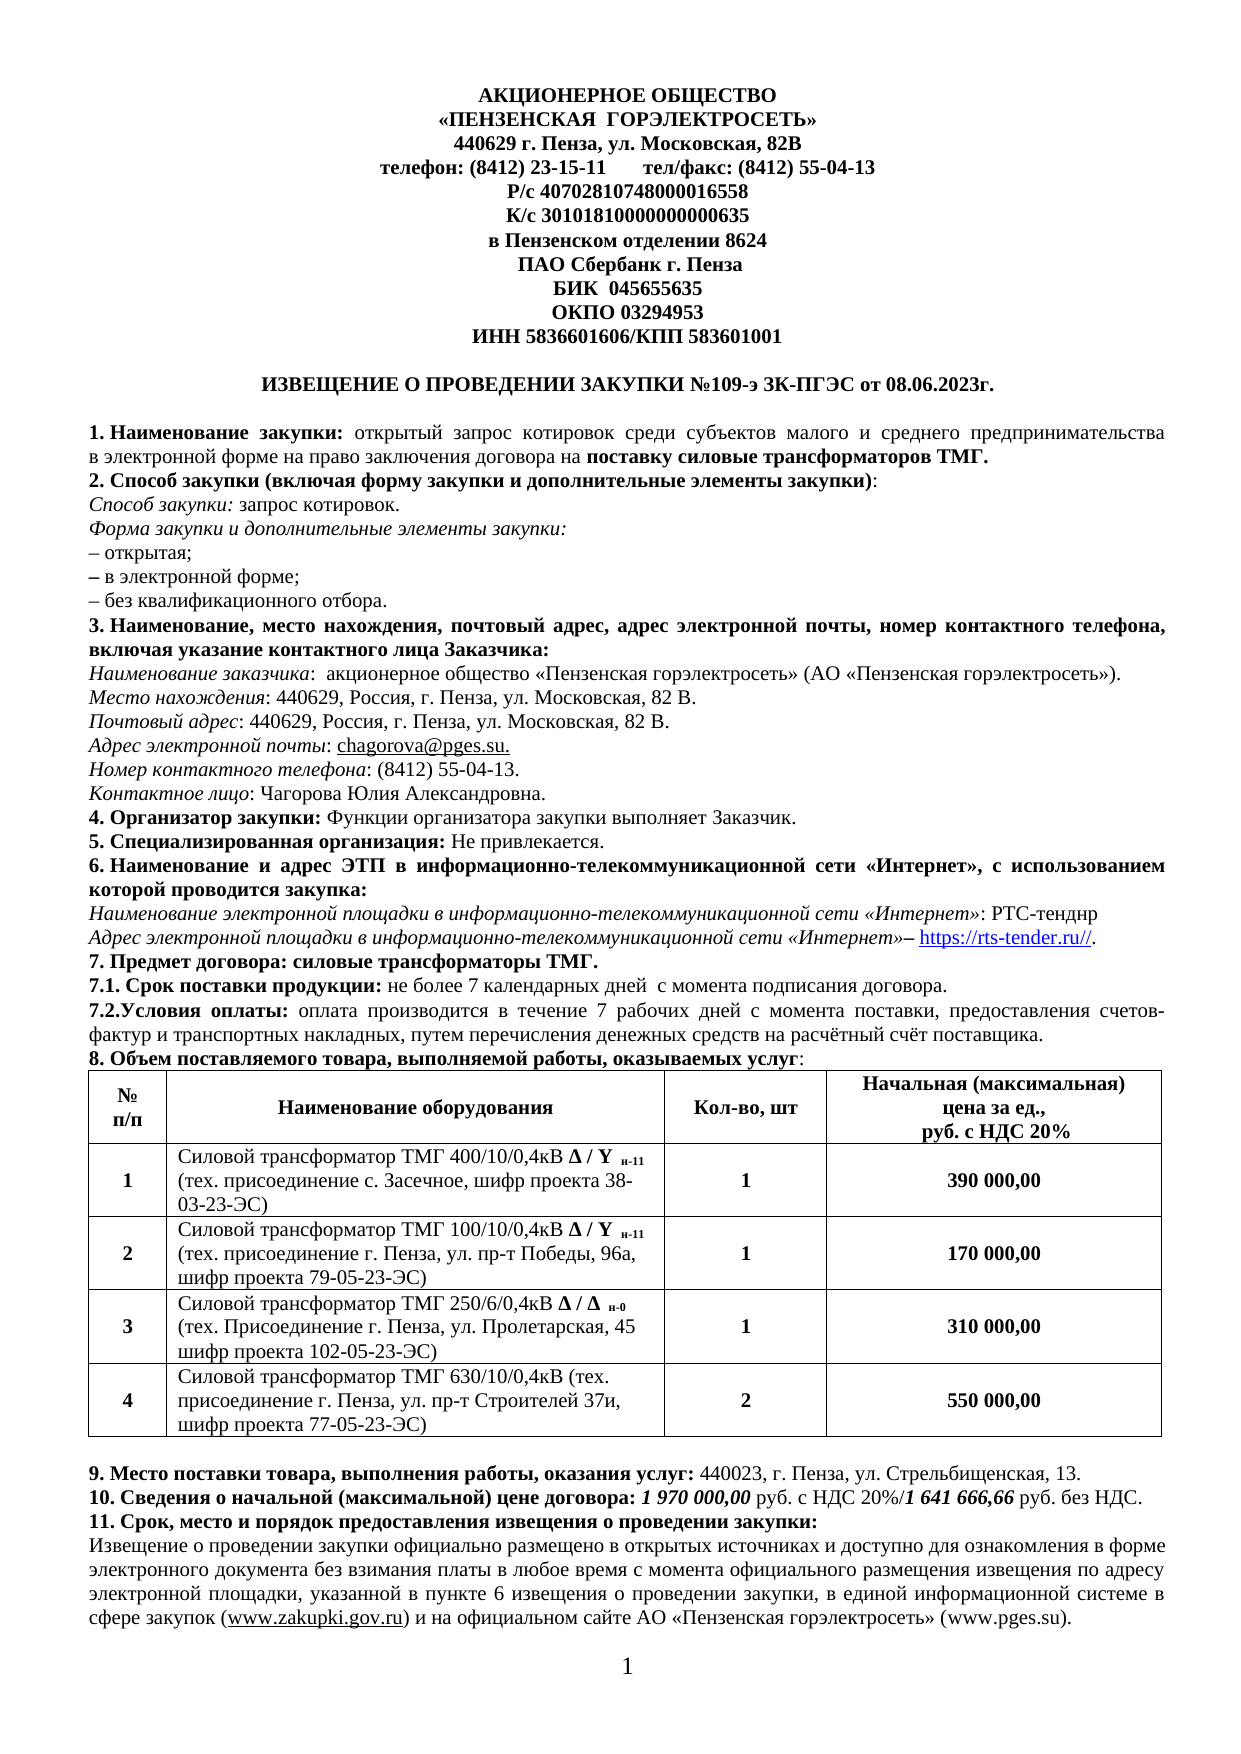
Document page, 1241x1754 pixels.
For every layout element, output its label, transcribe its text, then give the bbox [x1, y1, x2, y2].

table_cell Силовой трансформатор ТМГ 630/10/0,4кВ (тех. присоединение г. Пенза, ул. пр-т Строителей 37и, шифр проекта 77-05-23-ЭС) [167, 1364, 664, 1436]
text 9. Место поставки товара, выполнения работы, оказания услуг: 440023, г. Пенза, ул. Стрельбищенская, 13. [89, 1461, 1166, 1485]
list 7.2.Условия оплаты: оплата производится в течение 7 рабочих дней с момента поставки, предоставления счетов-фактур и транспортных накладных, путем перечисления денежных средств на расчётный счёт поставщика. [89, 997, 1166, 1046]
table_cell 170 000,00 [827, 1217, 1161, 1289]
list 4. Организатор закупки: Функции организатора закупки выполняет Заказчик. [89, 805, 1166, 829]
table_cell 310 000,00 [827, 1290, 1161, 1363]
table_cell 4 [89, 1364, 166, 1436]
text 7.1. Срок поставки продукции: не более 7 календарных дней с момента подписания договора. [89, 973, 1166, 997]
text ИЗВЕЩЕНИЕ О ПРОВЕДЕНИИ ЗАКУПКИ №109-э ЗК-ПГЭС от 08.06.2023г. [89, 372, 1166, 396]
list Адрес электронной площадки в информационно-телекоммуникационной сети «Интернет»– https://rts-tender.ru//. [89, 925, 1166, 949]
table_cell Силовой трансформатор ТМГ 400/10/0,4кВ Δ / Υ н-11 (тех. присоединение с. Засечное, шифр проекта 38-03-23-ЭС) [167, 1144, 664, 1216]
table_header Начальная (максимальная) цена за ед., руб. с НДС 20% [827, 1071, 1161, 1143]
text 7. Предмет договора: силовые трансформаторы ТМГ. [89, 949, 1166, 973]
table_cell 550 000,00 [827, 1364, 1161, 1436]
text Наименование заказчика: акционерное общество «Пензенская горэлектросеть» (АО «Пензенская горэлектросеть»). [89, 661, 1166, 685]
table_cell Силовой трансформатор ТМГ 250/6/0,4кВ Δ / Δ н-0 (тех. Присоединение г. Пенза, ул. Пролетарская, 45 шифр проекта 102-05-23-ЭС) [167, 1290, 664, 1363]
text 1. Наименование закупки: открытый запрос котировок среди субъектов малого и среднего предпринимательства в электронной форме на право заключения договора на поставку силовые трансформаторов ТМГ. [89, 420, 1166, 468]
table_header Кол-во, шт [665, 1071, 826, 1143]
text 10. Сведения о начальной (максимальной) цене договора: 1 970 000,00 руб. с НДС 20%/1 641 666,66 руб. без НДС. [89, 1485, 1166, 1509]
text Место нахождения: 440629, Россия, г. Пенза, ул. Московская, 82 В. [89, 685, 1166, 709]
text Номер контактного телефона: (8412) 55-04-13. [89, 757, 1166, 781]
table_cell 1 [665, 1290, 826, 1363]
table_cell 1 [89, 1144, 166, 1216]
text Извещение о проведении закупки официально размещено в открытых источниках и доступно для ознакомления в форме электронного документа без взимания платы в любое время с момента официального размещения извещения по адресу электронной площадки, указанной в пункте 6 извещения о проведении закупки, в единой информационной системе в сфере закупок (www.zakupki.gov.ru) и на официальном сайте АО «Пензенская горэлектросеть» (www.pges.su). [89, 1533, 1166, 1629]
table_cell 390 000,00 [827, 1144, 1161, 1216]
text 11. Срок, место и порядок предоставления извещения о проведении закупки: [89, 1509, 1166, 1533]
table_header Наименование оборудования [167, 1071, 664, 1143]
list 3. Наименование, место нахождения, почтовый адрес, адрес электронной почты, номер контактного телефона, включая указание контактного лица Заказчика: [89, 612, 1166, 661]
text 5. Специализированная организация: Не привлекается. [89, 829, 1166, 853]
table_cell 1 [665, 1144, 826, 1216]
table_cell 2 [89, 1217, 166, 1289]
list – открытая; [89, 540, 1166, 564]
list – в электронной форме; [89, 564, 1166, 588]
list 2. Способ закупки (включая форму закупки и дополнительные элементы закупки): [89, 468, 1166, 492]
table_cell 3 [89, 1290, 166, 1363]
table_cell Силовой трансформатор ТМГ 100/10/0,4кВ Δ / Υ н-11 (тех. присоединение г. Пенза, ул. пр-т Победы, 96а, шифр проекта 79-05-23-ЭС) [167, 1217, 664, 1289]
table_header № п/п [89, 1071, 166, 1143]
list Наименование электронной площадки в информационно-телекоммуникационной сети «Интернет»: РТС-тенднр [89, 901, 1166, 925]
text Контактное лицо: Чагорова Юлия Александровна. [89, 781, 1166, 805]
list 6. Наименование и адрес ЭТП в информационно-телекоммуникационной сети «Интернет», с использованием которой проводится закупка: [89, 853, 1166, 901]
list – без квалификационного отбора. [89, 588, 1166, 612]
list Способ закупки: запрос котировок. [89, 492, 1166, 516]
table_header АКЦИОНЕРНОЕ ОБЩЕСТВО «ПЕНЗЕНСКАЯ ГОРЭЛЕКТРОСЕТЬ» . Пенза, ул. Московская, 82В телефон: (8412) 23-15-11 тел/факс: (8412) 55-04-13 Р/с 40702810748000016558 К/с 30101810000000000635 в Пензенском отделении 8624 ПАО Сбербанк г. Пенза БИК 045655635 ОКПО 03294953 ИНН 5836601606/КПП 583601001 [273, 59, 982, 372]
text Почтовый адрес: 440629, Россия, г. Пенза, ул. Московская, 82 В. [89, 709, 1166, 733]
table_cell 2 [665, 1364, 826, 1436]
table_cell 1 [665, 1217, 826, 1289]
list Форма закупки и дополнительные элементы закупки: [89, 516, 1166, 540]
text Адрес электронной почты: chagorova@pges.su. [89, 733, 1166, 757]
text 8. Объем поставляемого товара, выполняемой работы, оказываемых услуг: [89, 1046, 1166, 1070]
